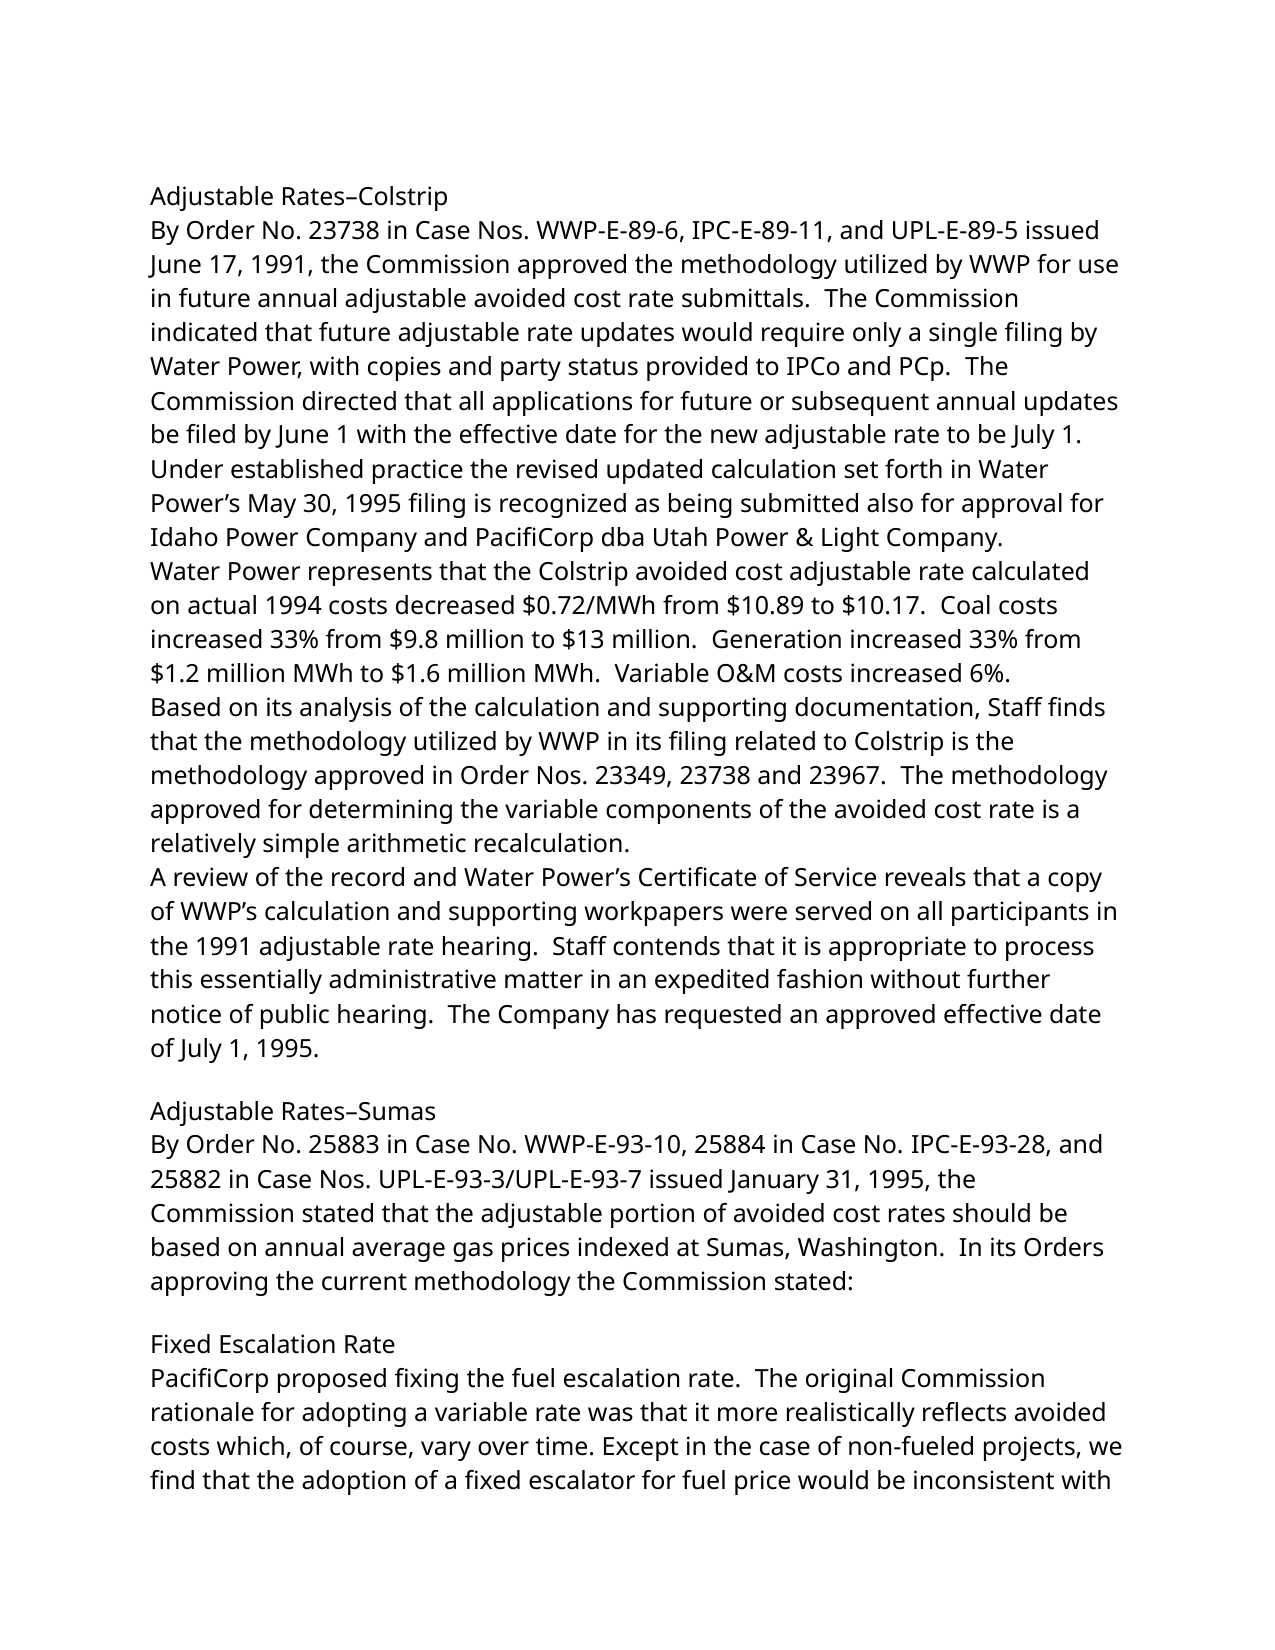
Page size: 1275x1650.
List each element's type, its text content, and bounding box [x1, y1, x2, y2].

text Adjustable Rates–Sumas [150, 1093, 1125, 1127]
text A review of the record and Water Power’s Certificate of Service reveals that a copy of WWP’s calculation and supporting workpapers were served on all participants in the 1991 adjustable rate hearing. Staff contends that it is appropriate to process this essentially administrative matter in an expedited fashion without further notice of public hearing. The Company has requested an approved effective date of July 1, 1995. [150, 860, 1125, 1064]
text By Order No. 23738 in Case Nos. WWP-E-89-6, IPC-E-89-11, and UPL-E-89-5 issued June 17, 1991, the Commission approved the methodology utilized by WWP for use in future annual adjustable avoided cost rate submittals. The Commission indicated that future adjustable rate updates would require only a single filing by Water Power, with copies and party status provided to IPCo and PCp. The Commission directed that all applications for future or subsequent annual updates be filed by June 1 with the effective date for the new adjustable rate to be July 1. Under established practice the revised updated calculation set forth in Water Power’s May 30, 1995 filing is recognized as being submitted also for approval for Idaho Power Company and PacifiCorp dba Utah Power & Light Company. [150, 213, 1125, 553]
text Based on its analysis of the calculation and supporting documentation, Staff finds that the methodology utilized by WWP in its filing related to Colstrip is the methodology approved in Order Nos. 23349, 23738 and 23967. The methodology approved for determining the variable components of the avoided cost rate is a relatively simple arithmetic recalculation. [150, 690, 1125, 860]
text Adjustable Rates–Colstrip [150, 179, 1125, 213]
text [150, 1360, 1125, 1497]
text By Order No. 25883 in Case No. WWP-E-93-10, 25884 in Case No. IPC-E-93-28, and 25882 in Case Nos. UPL-E-93-3/UPL-E-93-7 issued January 31, 1995, the Commission stated that the adjustable portion of avoided cost rates should be based on annual average gas prices indexed at Sumas, Washington. In its Orders approving the current methodology the Commission stated: [150, 1127, 1125, 1297]
text Fixed Escalation Rate [150, 1326, 1125, 1360]
text Water Power represents that the Colstrip avoided cost adjustable rate calculated on actual 1994 costs decreased $0.72/MWh from $10.89 to $10.17. Coal costs increased 33% from $9.8 million to $13 million. Generation increased 33% from $1.2 million MWh to $1.6 million MWh. Variable O&M costs increased 6%. [150, 553, 1125, 690]
